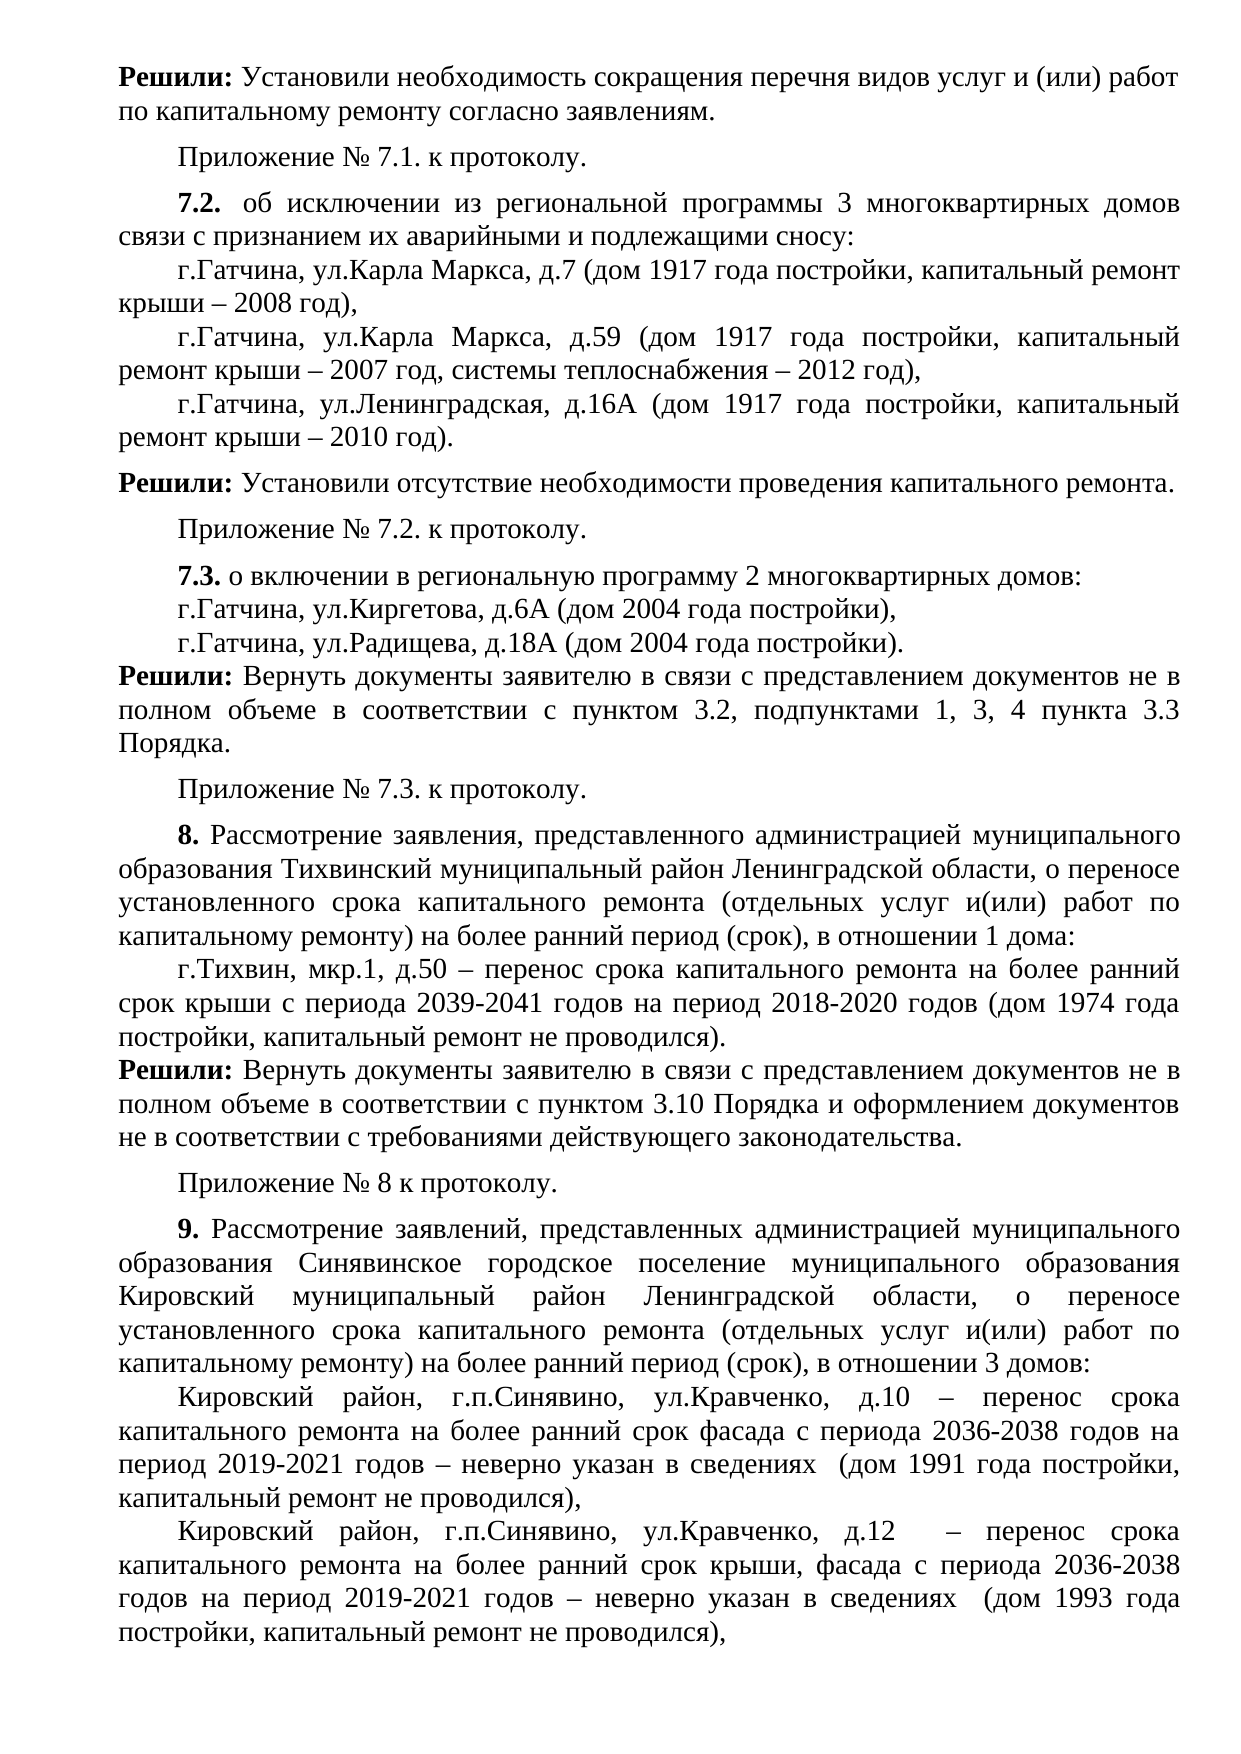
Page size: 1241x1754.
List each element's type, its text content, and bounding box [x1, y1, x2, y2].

text Кировский район, г.п.Синявино, ул.Кравченко, д.10 – перенос срока капитального ремонта на более ранний срок фасада с периода 2036-2038 годов на период 2019-2021 годов – неверно указан в сведениях (дом 1991 года постройки, капитальный ремонт не проводился), [118, 1379, 1181, 1513]
text г.Гатчина, ул.Карла Маркса, д.59 (дом 1917 года постройки, капитальный ремонт крыши – 2007 год, системы теплоснабжения – 2012 год), [118, 319, 1181, 386]
text 8. Рассмотрение заявления, представленного администрацией муниципального образования Тихвинский муниципальный район Ленинградской области, о переносе установленного срока капитального ремонта (отдельных услуг и(или) работ по капитальному ремонту) на более ранний период (срок), в отношении 1 дома: [118, 817, 1181, 952]
text Решили: Установили необходимость сокращения перечня видов услуг и (или) работ по капитальному ремонту согласно заявлениям. [118, 59, 1181, 126]
text Решили: Вернуть документы заявителю в связи с представлением документов не в полном объеме в соответствии с пунктом 3.10 Порядка и оформлением документов не в соответствии с требованиями действующего законодательства. [118, 1052, 1181, 1153]
text Решили: Вернуть документы заявителю в связи с представлением документов не в полном объеме в соответствии с пунктом 3.2, подпунктами 1, 3, 4 пункта 3.3 Порядка. [118, 658, 1181, 759]
text 7.3. о включении в региональную программу 2 многоквартирных домов: [118, 558, 1181, 591]
text г.Гатчина, ул.Карла Маркса, д.7 (дом 1917 года постройки, капитальный ремонт крыши – 2008 год), [118, 252, 1181, 319]
text Приложение № 7.1. к протоколу. [118, 139, 1181, 172]
text Кировский район, г.п.Синявино, ул.Кравченко, д.12 – перенос срока капитального ремонта на более ранний срок крыши, фасада с периода 2036-2038 годов на период 2019-2021 годов – неверно указан в сведениях (дом 1993 года постройки, капитальный ремонт не проводился), [118, 1513, 1181, 1647]
text 7.2. об исключении из региональной программы 3 многоквартирных домов связи с признанием их аварийными и подлежащими сносу: [118, 185, 1181, 252]
text 9. Рассмотрение заявлений, представленных администрацией муниципального образования Синявинское городское поселение муниципального образования Кировский муниципальный район Ленинградской области, о переносе установленного срока капитального ремонта (отдельных услуг и(или) работ по капитальному ремонту) на более ранний период (срок), в отношении 3 домов: [118, 1211, 1181, 1379]
text г.Гатчина, ул.Ленинградская, д.16А (дом 1917 года постройки, капитальный ремонт крыши – 2010 год). [118, 386, 1181, 453]
text Решили: Установили отсутствие необходимости проведения капитального ремонта. [118, 466, 1181, 499]
text Приложение № 8 к протоколу. [118, 1165, 1181, 1199]
text г.Тихвин, мкр.1, д.50 – перенос срока капитального ремонта на более ранний срок крыши с периода 2039-2041 годов на период 2018-2020 годов (дом 1974 года постройки, капитальный ремонт не проводился). [118, 952, 1181, 1052]
text г.Гатчина, ул.Киргетова, д.6А (дом 2004 года постройки), [118, 591, 1181, 625]
text г.Гатчина, ул.Радищева, д.18А (дом 2004 года постройки). [118, 625, 1181, 658]
text Приложение № 7.2. к протоколу. [118, 512, 1181, 545]
text Приложение № 7.3. к протоколу. [118, 771, 1181, 805]
